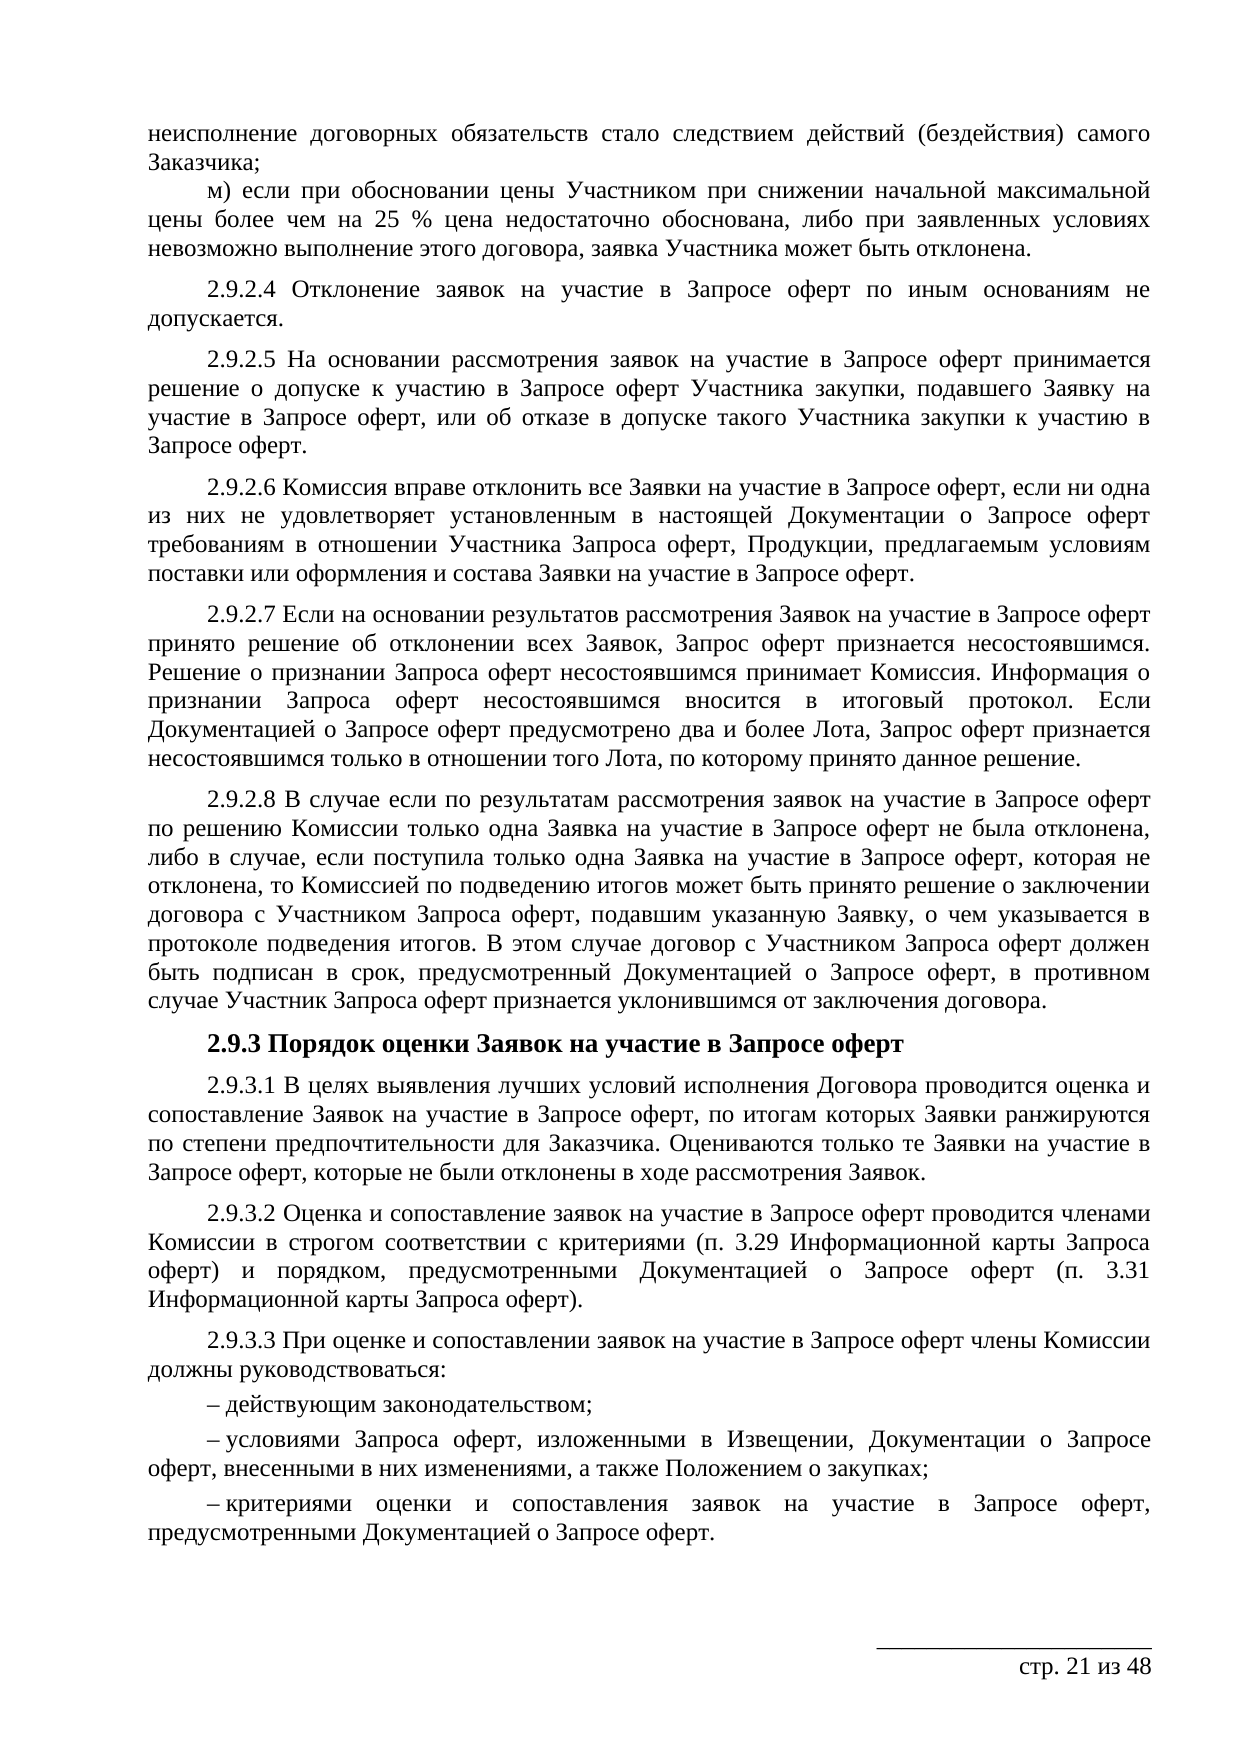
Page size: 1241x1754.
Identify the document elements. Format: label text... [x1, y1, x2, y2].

list условиями Запроса оферт, изложенными в Извещении, Документации о Запросе оферт, внесенными в них изменениями, а также Положением о закупках; [148, 1424, 1152, 1482]
text 2.9.2.4 Отклонение заявок на участие в Запросе оферт по иным основаниям не допускается. [148, 274, 1152, 332]
subtitle 2.9.3 Порядок оценки Заявок на участие в Запросе оферт [207, 1027, 1152, 1058]
list действующим законодательством; [148, 1389, 1152, 1418]
list критериями оценки и сопоставления заявок на участие в Запросе оферт, предусмотренными Документацией о Запросе оферт. [148, 1488, 1152, 1546]
text 2.9.3.1 В целях выявления лучших условий исполнения Договора проводится оценка и сопоставление Заявок на участие в Запросе оферт, по итогам которых Заявки ранжируются по степени предпочтительности для Заказчика. Оцениваются только те Заявки на участие в Запросе оферт, которые не были отклонены в ходе рассмотрения Заявок. [148, 1071, 1152, 1186]
text 2.9.2.7 Если на основании результатов рассмотрения Заявок на участие в Запросе оферт принято решение об отклонении всех Заявок, Запрос оферт признается несостоявшимся. Решение о признании Запроса оферт несостоявшимся принимает Комиссия. Информация о признании Запроса оферт несостоявшимся вносится в итоговый протокол. Если Документацией о Запросе оферт предусмотрено два и более Лота, Запрос оферт признается несостоявшимся только в отношении того Лота, по которому принято данное решение. [148, 599, 1152, 772]
text 2.9.3.3 При оценке и сопоставлении заявок на участие в Запросе оферт члены Комиссии должны руководствоваться: [148, 1326, 1152, 1383]
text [148, 118, 1152, 176]
text 2.9.2.8 В случае если по результатам рассмотрения заявок на участие в Запросе оферт по решению Комиссии только одна Заявка на участие в Запросе оферт не была отклонена, либо в случае, если поступила только одна Заявка на участие в Запросе оферт, которая не отклонена, то Комиссией по подведению итогов может быть принято решение о заключении договора с Участником Запроса оферт, подавшим указанную Заявку, о чем указывается в протоколе подведения итогов. В этом случае договор с Участником Запроса оферт должен быть подписан в срок, предусмотренный Документацией о Запросе оферт, в противном случае Участник Запроса оферт признается уклонившимся от заключения договора. [148, 784, 1152, 1014]
text м) если при обосновании цены Участником при снижении начальной максимальной цены более чем на 25 % цена недостаточно обоснована, либо при заявленных условиях невозможно выполнение этого договора, заявка Участника может быть отклонена. [148, 176, 1152, 262]
text 2.9.3.2 Оценка и сопоставление заявок на участие в Запросе оферт проводится членами Комиссии в строгом соответствии с критериями (п. 3.29 Информационной карты Запроса оферт) и порядком, предусмотренными Документацией о Запросе оферт (п. 3.31 Информационной карты Запроса оферт). [148, 1198, 1152, 1313]
text 2.9.2.6 Комиссия вправе отклонить все Заявки на участие в Запросе оферт, если ни одна из них не удовлетворяет установленным в настоящей Документации о Запросе оферт требованиям в отношении Участника Запроса оферт, Продукции, предлагаемым условиям поставки или оформления и состава Заявки на участие в Запросе оферт. [148, 472, 1152, 587]
text 2.9.2.5 На основании рассмотрения заявок на участие в Запросе оферт принимается решение о допуске к участию в Запросе оферт Участника закупки, подавшего Заявку на участие в Запросе оферт, или об отказе в допуске такого Участника закупки к участию в Запросе оферт. [148, 344, 1152, 459]
